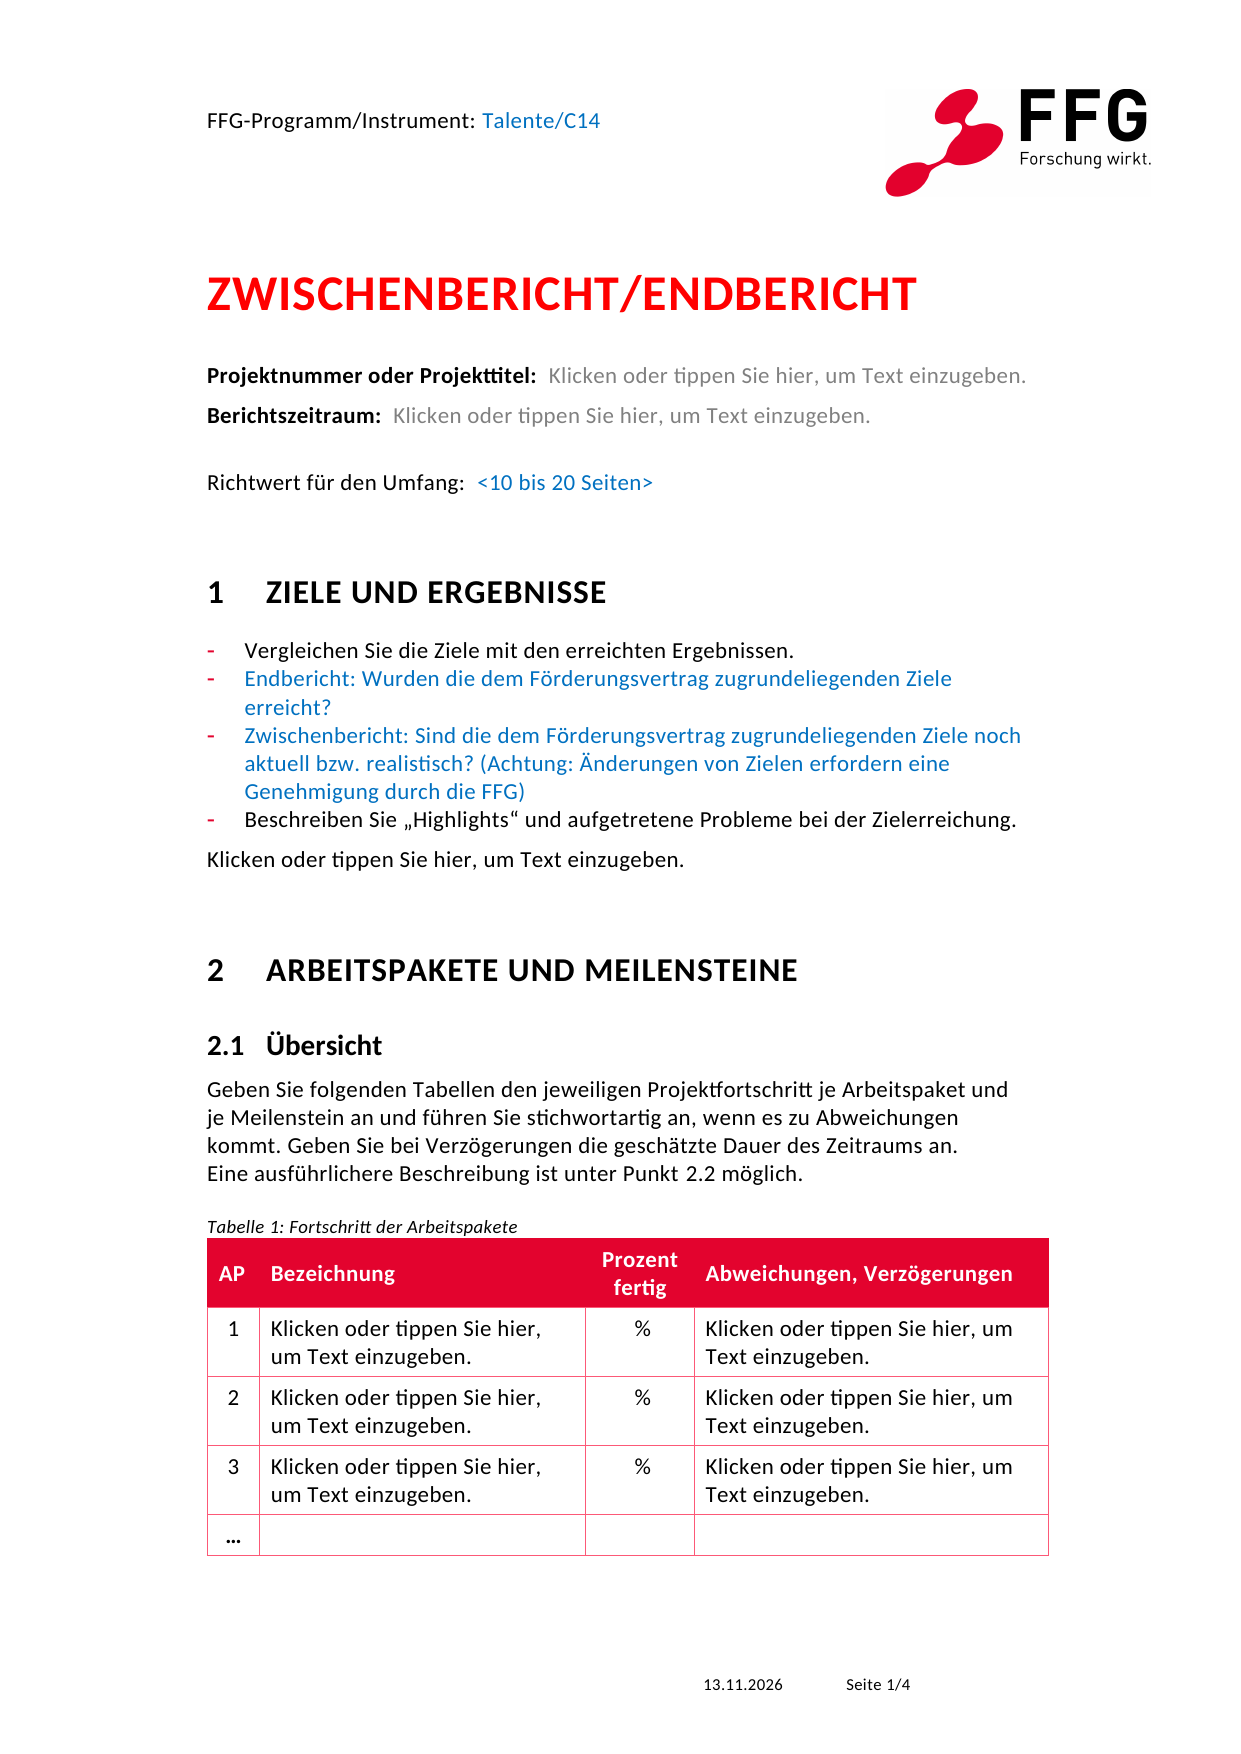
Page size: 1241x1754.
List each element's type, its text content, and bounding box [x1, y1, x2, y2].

table_header AP [208, 1239, 259, 1307]
subtitle Übersicht [207, 1027, 1033, 1062]
table_cell [695, 1446, 1048, 1514]
table_header Bezeichnung [260, 1239, 585, 1307]
list Endbericht: Wurden die dem Förderungsvertrag zugrundeliegenden Ziele erreicht? [207, 664, 1033, 721]
table_cell [695, 1308, 1048, 1376]
table_cell [260, 1446, 585, 1514]
text Projektnummer oder Projekttitel: [207, 361, 1033, 389]
text ZwiscHenbericht/Endbericht [207, 262, 1033, 323]
text Berichtszeitraum: [207, 401, 1033, 429]
table_cell [586, 1515, 694, 1555]
table_cell 1 [208, 1308, 259, 1376]
list Zwischenbericht: Sind die dem Förderungsvertrag zugrundeliegenden Ziele noch aktuell bzw. realistisch? (Achtung: Änderungen von Zielen erfordern eine Genehmigung durch die FFG) [207, 721, 1033, 805]
table_cell [695, 1377, 1048, 1445]
table_cell … [208, 1515, 259, 1555]
table_cell [695, 1515, 1048, 1555]
table_cell [586, 1377, 694, 1445]
table_cell [586, 1308, 694, 1376]
text Geben Sie folgenden Tabellen den jeweiligen Projektfortschritt je Arbeitspaket und je Meilenstein an und führen Sie stichwortartig an, wenn es zu Abweichungen kommt. Geben Sie bei Verzögerungen die geschätzte Dauer des Zeitraums an. Eine ausführlichere Beschreibung ist unter Punkt 2.2 möglich. [207, 1075, 1033, 1187]
text Richtwert für den Umfang: <10 bis 20 Seiten> [207, 440, 1033, 496]
list Vergleichen Sie die Ziele mit den erreichten Ergebnissen. [207, 637, 1033, 664]
picture [885, 89, 1151, 197]
list Beschreiben Sie „Highlights“ und aufgetretene Probleme bei der Zielerreichung. [207, 805, 1033, 833]
table_cell [586, 1446, 694, 1514]
table_cell [260, 1515, 585, 1555]
table_cell 2 [208, 1377, 259, 1445]
table_header Abweichungen, Verzögerungen [695, 1239, 1048, 1307]
table_cell [260, 1308, 585, 1376]
subtitle Arbeitspakete und meilensteine [207, 948, 1033, 989]
table_cell [260, 1377, 585, 1445]
table_header Prozent fertig [586, 1239, 694, 1307]
table_cell 3 [208, 1446, 259, 1514]
subtitle Ziele und Ergebnisse [207, 571, 1033, 612]
